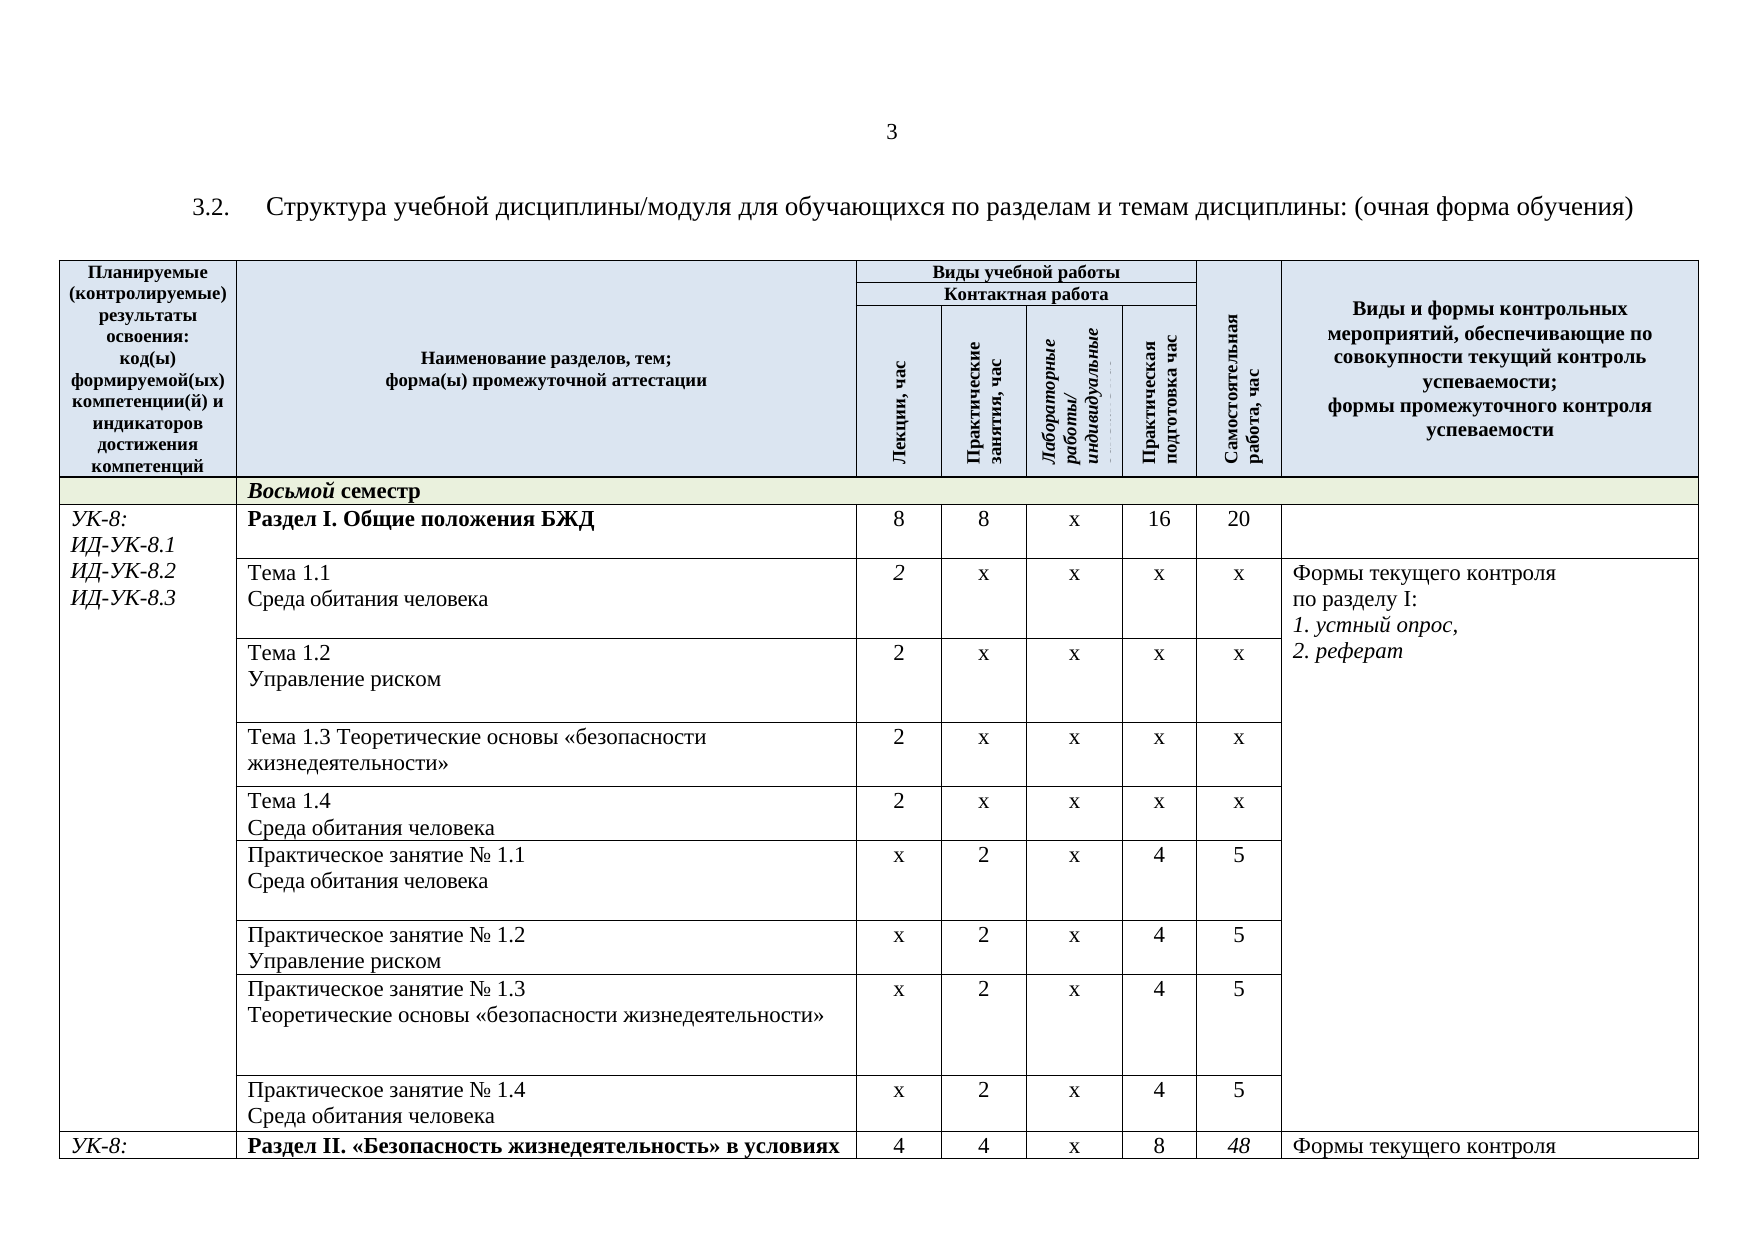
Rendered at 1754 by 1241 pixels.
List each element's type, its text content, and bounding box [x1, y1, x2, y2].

table_cell Раздел II. «Безопасность жизнедеятельность» в условиях производственной среды [237, 1132, 856, 1158]
table_cell х [1027, 787, 1122, 840]
table_header Виды и формы контрольных мероприятий, обеспечивающие по совокупности текущий контроль успеваемости; формы промежуточного контроля успеваемости [1282, 261, 1698, 476]
table_cell х [857, 841, 941, 920]
table_cell 5 [1197, 921, 1281, 974]
table_cell х [1027, 921, 1122, 974]
table_cell 20 [1197, 505, 1281, 557]
table_cell х [1027, 1076, 1122, 1131]
table_cell [60, 478, 236, 504]
table_cell 2 [857, 787, 941, 840]
table_cell 4 [1123, 1076, 1196, 1131]
table_cell Тема 1.4 Среда обитания человека [237, 787, 856, 840]
table_cell х [1197, 639, 1281, 722]
table_cell 2 [942, 921, 1026, 974]
table_cell х [857, 975, 941, 1075]
table_cell Лабораторные работы/ индивидуальные занятия час [1027, 306, 1122, 476]
table_cell х [857, 1076, 941, 1131]
table_cell Тема 1.1 Среда обитания человека [237, 559, 856, 638]
table_cell х [1027, 723, 1122, 786]
table_cell 4 [942, 1132, 1026, 1158]
table_cell 2 [942, 1076, 1026, 1131]
table_cell 16 [1123, 505, 1196, 557]
table_cell х [1027, 505, 1122, 557]
table_cell х [1197, 723, 1281, 786]
table_cell 4 [1123, 841, 1196, 920]
table_cell 2 [857, 559, 941, 638]
table_cell 8 [857, 505, 941, 557]
table_header Планируемые (контролируемые) результаты освоения: код(ы) формируемой(ых) компетенции(й) и индикаторов достижения компетенций [60, 261, 236, 476]
table_cell [1282, 505, 1698, 557]
table_cell х [1027, 639, 1122, 722]
table_cell Практические занятия, час [942, 306, 1026, 476]
table_cell 8 [942, 505, 1026, 557]
table_cell х [942, 639, 1026, 722]
table_cell 4 [857, 1132, 941, 1158]
table_cell 2 [942, 841, 1026, 920]
table_cell 2 [857, 639, 941, 722]
table_cell х [1027, 975, 1122, 1075]
table_cell х [1027, 1132, 1122, 1158]
table_cell х [942, 559, 1026, 638]
table_cell х [1123, 787, 1196, 840]
table_header Наименование разделов, тем; форма(ы) промежуточной аттестации [237, 261, 856, 476]
table_cell х [942, 787, 1026, 840]
table_cell 5 [1197, 1076, 1281, 1131]
table_cell УК-8: ИД-УК-8.1 ИД-УК-8.2 ИД-УК-8.3 [60, 1132, 236, 1158]
table_cell Раздел I. Общие положения БЖД [237, 505, 856, 557]
table_cell Восьмой семестр [237, 478, 1698, 504]
table_cell Тема 1.2 Управление риском [237, 639, 856, 722]
table_cell 4 [1123, 921, 1196, 974]
table_cell 2 [942, 975, 1026, 1075]
table_cell х [942, 723, 1026, 786]
table_cell х [857, 921, 941, 974]
table_cell 8 [1123, 1132, 1196, 1158]
table_cell х [1123, 559, 1196, 638]
table_cell х [1123, 723, 1196, 786]
table_cell Практическое занятие № 1.1 Среда обитания человека [237, 841, 856, 920]
table_header Виды учебной работы [857, 261, 1196, 282]
table_cell Тема 1.3 Теоретические основы «безопасности жизнедеятельности» [237, 723, 856, 786]
subtitle Структура учебной дисциплины/модуля для обучающихся по разделам и темам дисциплины: (очная форма обучения) [192, 190, 1665, 221]
table_cell Контактная работа [857, 283, 1196, 305]
table_header Самостоятельная работа, час [1197, 261, 1281, 476]
table_cell х [1197, 559, 1281, 638]
table_cell 5 [1197, 975, 1281, 1075]
table_cell х [1197, 787, 1281, 840]
table_cell х [1027, 841, 1122, 920]
table_cell УК-8: ИД-УК-8.1 ИД-УК-8.2 ИД-УК-8.3 [60, 505, 236, 1131]
table_cell 48 [1197, 1132, 1281, 1158]
table_cell Формы текущего контроля по разделу I: 1. устный опрос, 2. реферат [1282, 559, 1698, 1131]
table_cell Практическое занятие № 1.4 Среда обитания человека [237, 1076, 856, 1131]
table_cell Практическое занятие № 1.3 Теоретические основы «безопасности жизнедеятельности» [237, 975, 856, 1075]
table_cell Практическое занятие № 1.2 Управление риском [237, 921, 856, 974]
table_cell 4 [1123, 975, 1196, 1075]
table_cell 2 [857, 723, 941, 786]
table_cell 5 [1197, 841, 1281, 920]
table_cell х [1123, 639, 1196, 722]
table_cell Лекции, час [857, 306, 941, 476]
table_cell Формы текущего контроля по разделу II: 1. устный опрос, 2. реферат [1282, 1132, 1698, 1158]
table_cell х [1027, 559, 1122, 638]
table_cell Практическая подготовка час [1123, 306, 1196, 476]
